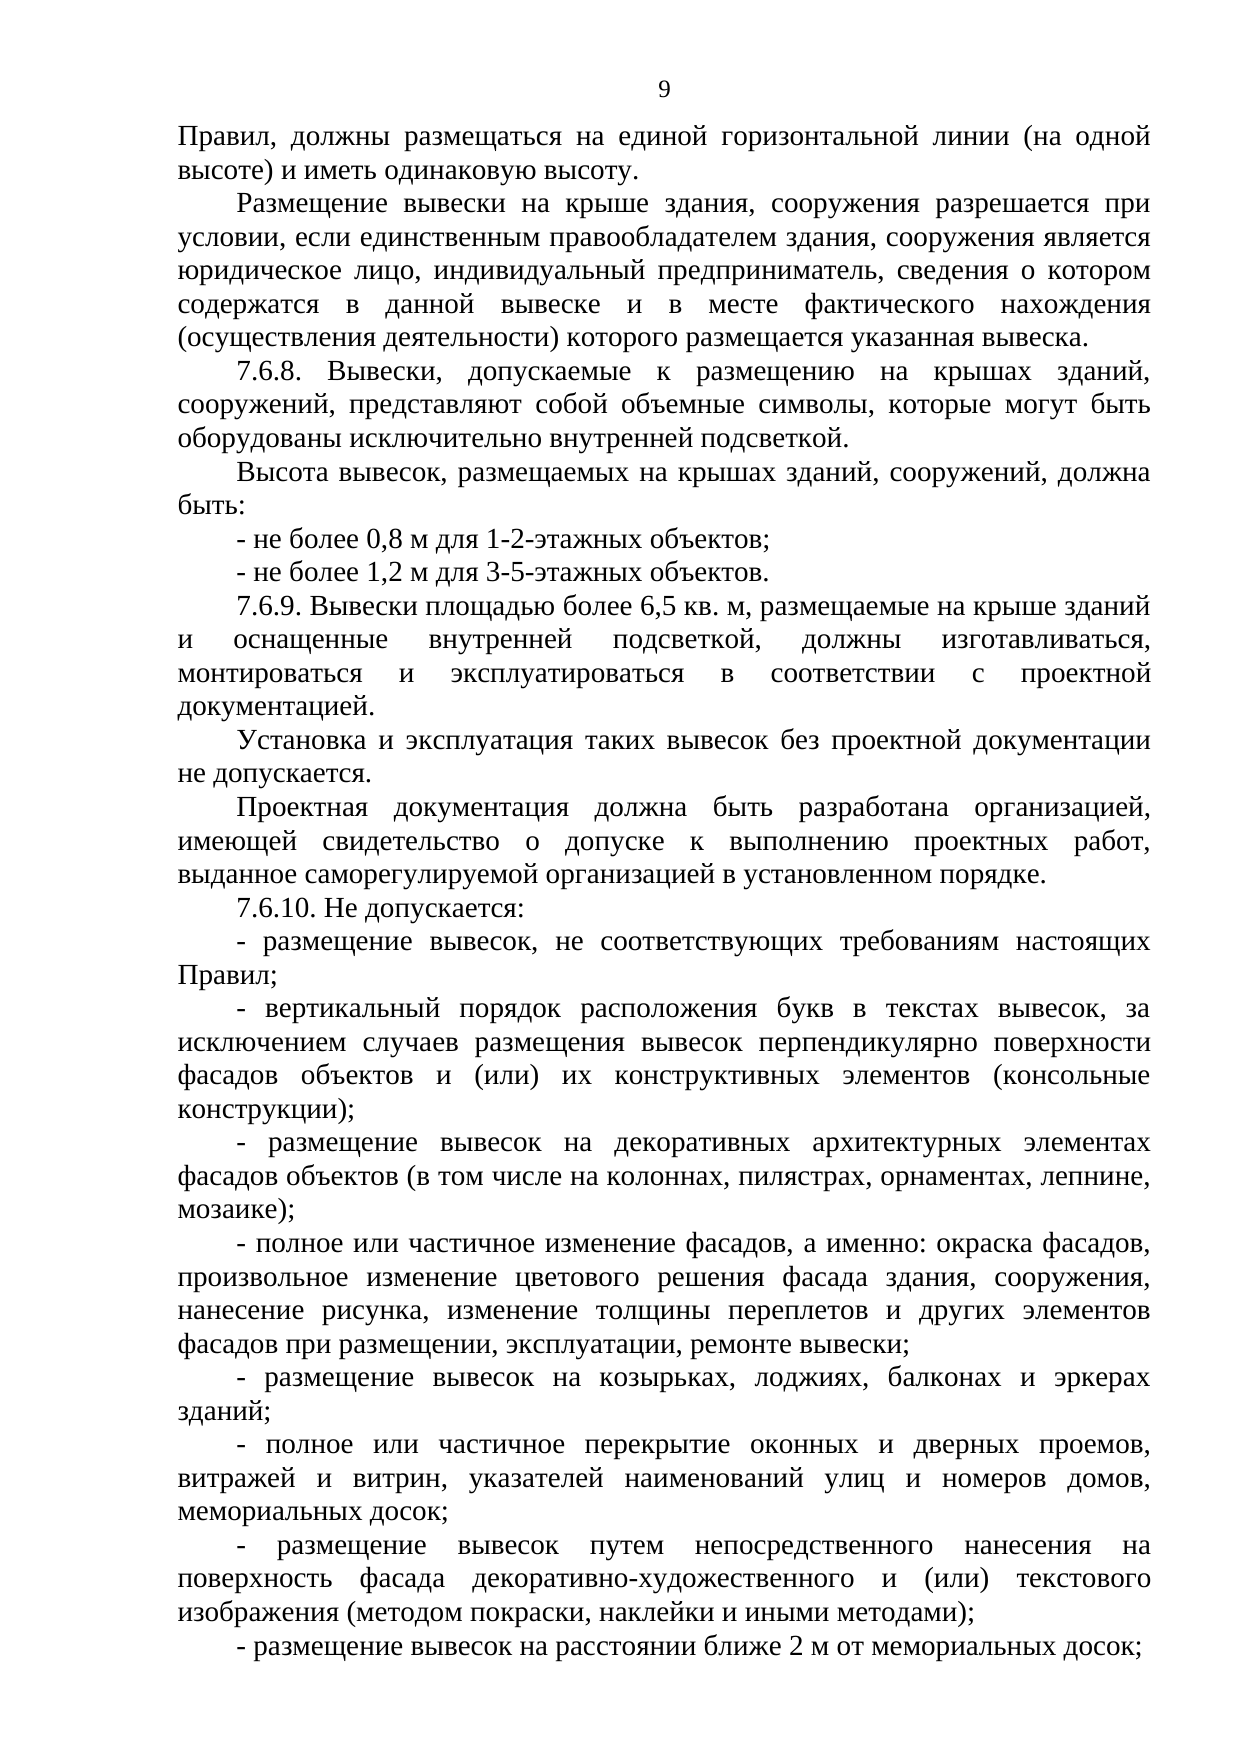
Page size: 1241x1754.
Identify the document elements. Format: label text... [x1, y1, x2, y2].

text Размещение вывески на крыше здания, сооружения разрешается при условии, если единственным правообладателем здания, сооружения является юридическое лицо, индивидуальный предприниматель, сведения о котором содержатся в данной вывеске и в месте фактического нахождения (осуществления деятельности) которого размещается указанная вывеска. [177, 185, 1152, 353]
text - не более 0,8 м для 1-2-этажных объектов; [177, 521, 1152, 554]
text - размещение вывесок на декоративных архитектурных элементах фасадов объектов (в том числе на колоннах, пилястрах, орнаментах, лепнине, мозаике); [177, 1124, 1152, 1225]
text - размещение вывесок путем непосредственного нанесения на поверхность фасада декоративно-художественного и (или) текстового изображения (методом покраски, наклейки и иными методами); [177, 1527, 1152, 1628]
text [177, 118, 1152, 185]
text - вертикальный порядок расположения букв в текстах вывесок, за исключением случаев размещения вывесок перпендикулярно поверхности фасадов объектов и (или) их конструктивных элементов (консольные конструкции); [177, 990, 1152, 1124]
text Проектная документация должна быть разработана организацией, имеющей свидетельство о допуске к выполнению проектных работ, выданное саморегулируемой организацией в установленном порядке. [177, 789, 1152, 890]
text - не более 1,2 м для 3-5-этажных объектов. [177, 554, 1152, 588]
text 7.6.10. Не допускается: [177, 890, 1152, 923]
text - полное или частичное перекрытие оконных и дверных проемов, витражей и витрин, указателей наименований улиц и номеров домов, мемориальных досок; [177, 1426, 1152, 1527]
text - полное или частичное изменение фасадов, а именно: окраска фасадов, произвольное изменение цветового решения фасада здания, сооружения, нанесение рисунка, изменение толщины переплетов и других элементов фасадов при размещении, эксплуатации, ремонте вывески; [177, 1225, 1152, 1359]
text - размещение вывесок на расстоянии ближе 2 м от мемориальных досок; [177, 1628, 1152, 1661]
text Установка и эксплуатация таких вывесок без проектной документации не допускается. [177, 722, 1152, 789]
text - размещение вывесок на козырьках, лоджиях, балконах и эркерах зданий; [177, 1359, 1152, 1426]
text Высота вывесок, размещаемых на крышах зданий, сооружений, должна быть: [177, 454, 1152, 521]
text - размещение вывесок, не соответствующих требованиям настоящих Правил; [177, 923, 1152, 990]
text 7.6.8. Вывески, допускаемые к размещению на крышах зданий, сооружений, представляют собой объемные символы, которые могут быть оборудованы исключительно внутренней подсветкой. [177, 353, 1152, 454]
text 7.6.9. Вывески площадью более 6,5 кв. м, размещаемые на крыше зданий и оснащенные внутренней подсветкой, должны изготавливаться, монтироваться и эксплуатироваться в соответствии с проектной документацией. [177, 588, 1152, 722]
